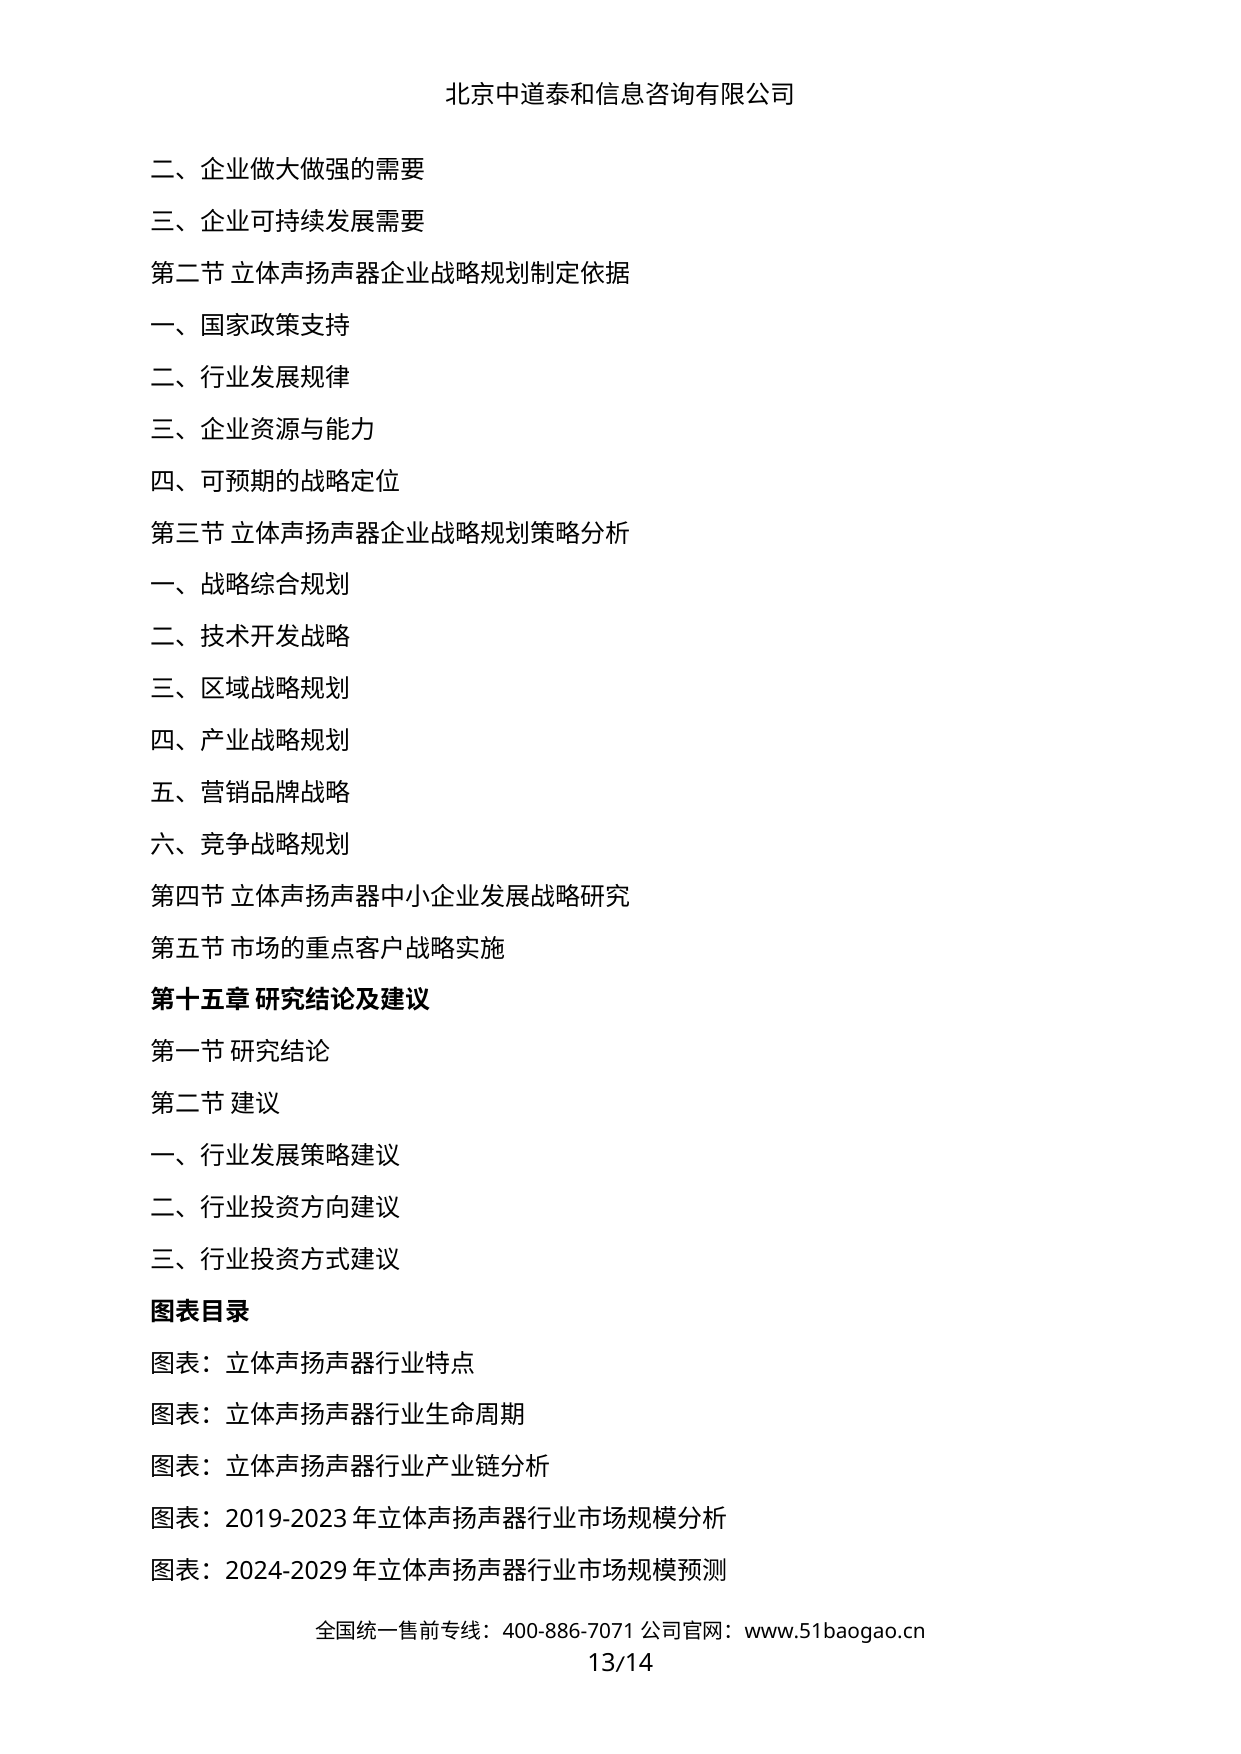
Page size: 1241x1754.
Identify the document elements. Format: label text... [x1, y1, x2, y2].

text 图表：2024-2029年立体声扬声器行业市场规模预测 [150, 1551, 1090, 1587]
text 一、行业发展策略建议 [150, 1136, 1090, 1172]
text 第一节 研究结论 [150, 1032, 1090, 1068]
text 图表目录 [150, 1291, 1090, 1327]
text 图表：立体声扬声器行业生命周期 [150, 1395, 1090, 1431]
text 一、战略综合规划 [150, 565, 1090, 601]
text 三、企业资源与能力 [150, 409, 1090, 446]
text 第四节 立体声扬声器中小企业发展战略研究 [150, 876, 1090, 912]
text 五、营销品牌战略 [150, 772, 1090, 809]
text 二、技术开发战略 [150, 617, 1090, 653]
text 图表：立体声扬声器行业特点 [150, 1343, 1090, 1379]
text 四、产业战略规划 [150, 721, 1090, 757]
text 一、国家政策支持 [150, 306, 1090, 342]
text 图表：立体声扬声器行业产业链分析 [150, 1447, 1090, 1483]
text 二、行业投资方向建议 [150, 1187, 1090, 1224]
text 第三节 立体声扬声器企业战略规划策略分析 [150, 513, 1090, 549]
text 四、可预期的战略定位 [150, 461, 1090, 497]
text 二、企业做大做强的需要 [150, 150, 1090, 186]
text 三、企业可持续发展需要 [150, 202, 1090, 238]
text 三、区域战略规划 [150, 669, 1090, 705]
text 图表：2019-2023年立体声扬声器行业市场规模分析 [150, 1499, 1090, 1535]
text 第五节 市场的重点客户战略实施 [150, 928, 1090, 964]
text 第十五章 研究结论及建议 [150, 980, 1090, 1016]
text 二、行业发展规律 [150, 357, 1090, 394]
text 三、行业投资方式建议 [150, 1239, 1090, 1276]
text 第二节 建议 [150, 1084, 1090, 1120]
text 第二节 立体声扬声器企业战略规划制定依据 [150, 254, 1090, 290]
text 六、竞争战略规划 [150, 824, 1090, 861]
